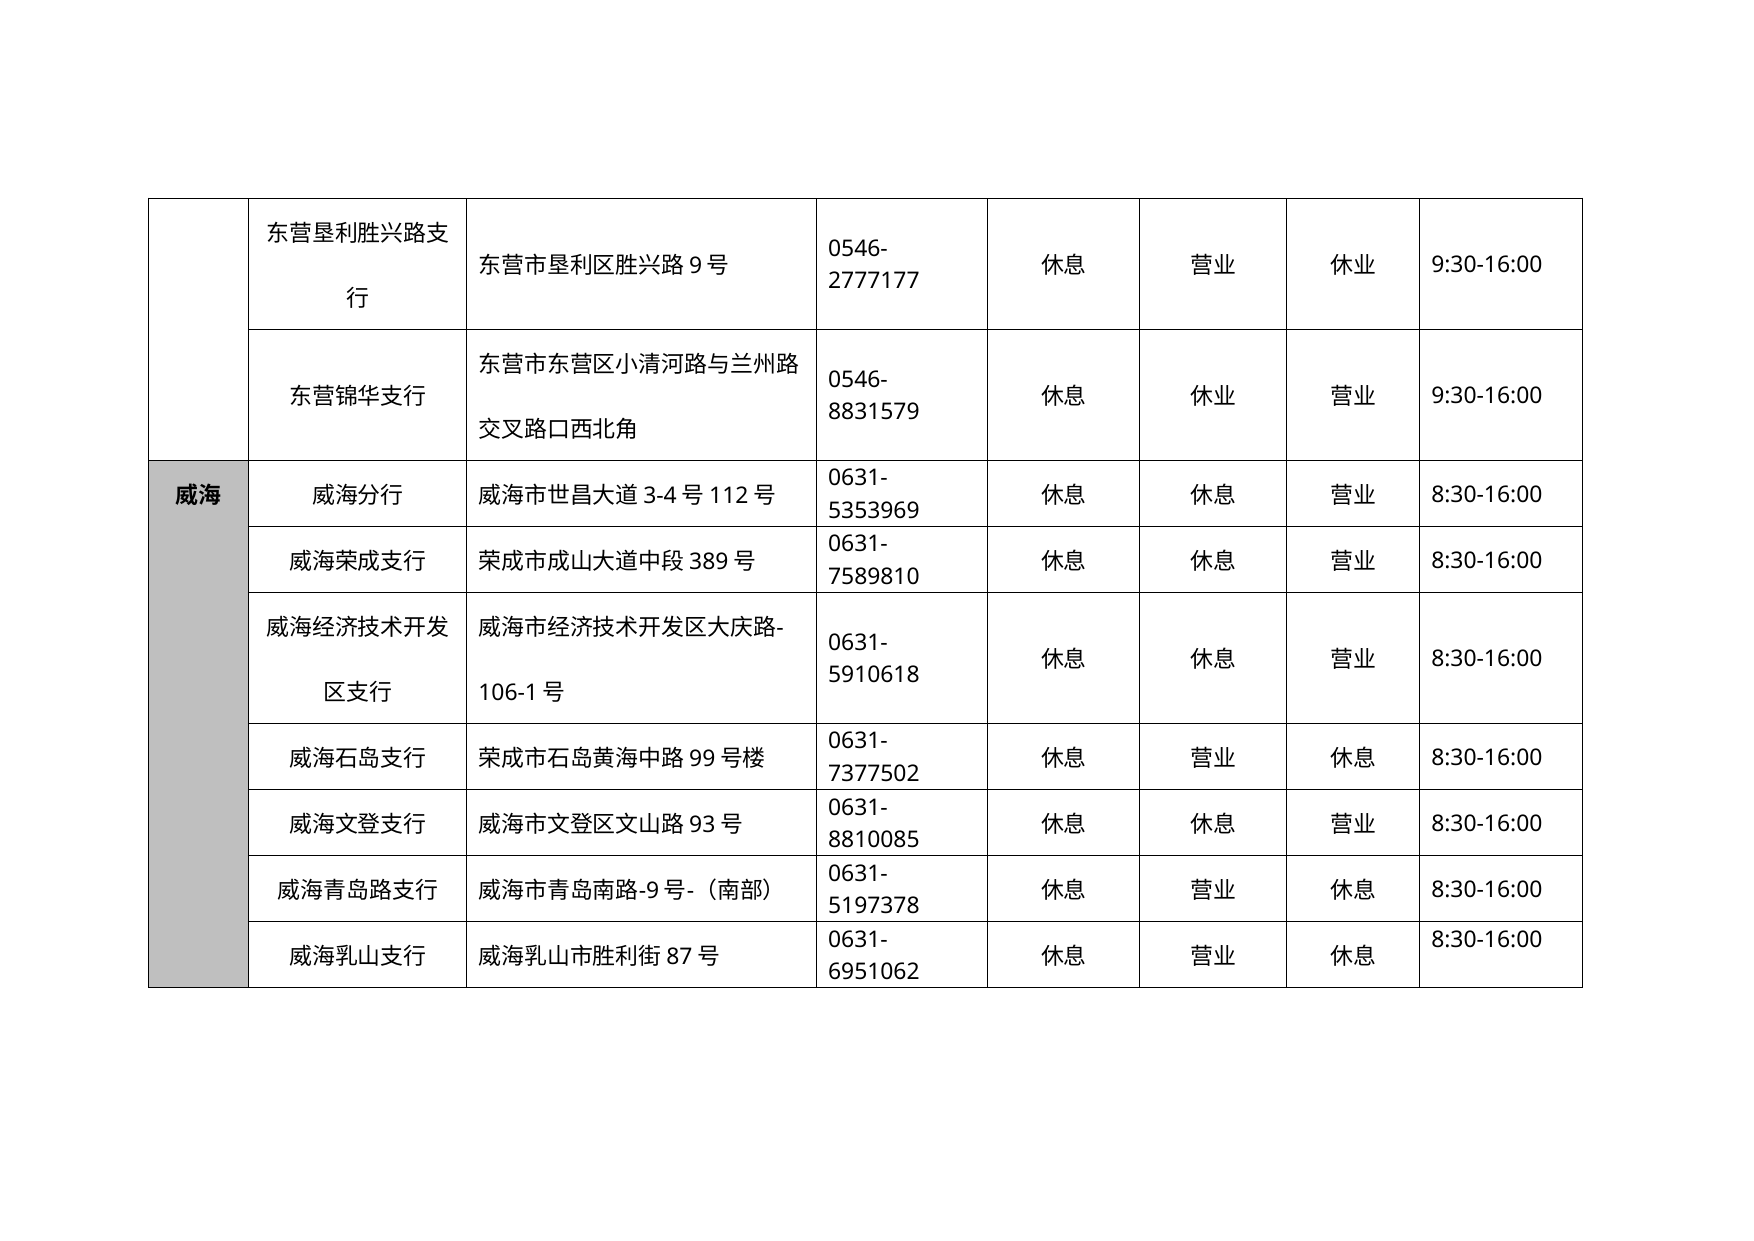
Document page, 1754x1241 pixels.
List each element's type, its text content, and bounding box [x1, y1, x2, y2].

table_cell 东营锦华支行 [249, 330, 466, 460]
table_cell 营业 [1287, 461, 1419, 526]
table_cell 8:30-16:00 [1420, 461, 1582, 526]
table_cell 0631-7377502 [817, 724, 987, 789]
table_cell 休息 [1140, 527, 1286, 592]
table_cell 9:30-16:00 [1420, 199, 1582, 329]
table_cell 荣成市成山大道中段389号 [467, 527, 816, 592]
table_cell 9:30-16:00 [1420, 330, 1582, 460]
table_cell 8:30-16:00 [1420, 790, 1582, 855]
table_cell 休息 [988, 790, 1139, 855]
table_cell 营业 [1287, 790, 1419, 855]
table_cell 0631-5910618 [817, 593, 987, 723]
table_cell 休息 [988, 461, 1139, 526]
table_cell 0631-7589810 [817, 527, 987, 592]
table_cell 东营垦利胜兴路支行 [249, 199, 466, 329]
table_cell 8:30-16:00 [1420, 724, 1582, 789]
table_cell 0631-6951062 [817, 922, 987, 987]
table_cell 休息 [988, 527, 1139, 592]
table_cell 休息 [988, 199, 1139, 329]
table_cell 休息 [1287, 724, 1419, 789]
table_cell 威海市世昌大道3-4号112号 [467, 461, 816, 526]
table_cell 休业 [1140, 330, 1286, 460]
table_cell 8:30-16:00 [1420, 527, 1582, 592]
table_cell 0631-8810085 [817, 790, 987, 855]
table_cell 休息 [1287, 922, 1419, 987]
table_cell 威海经济技术开发区支行 [249, 593, 466, 723]
table_cell 休息 [988, 922, 1139, 987]
table_cell 威海 [149, 461, 248, 987]
table_cell 东营市东营区小清河路与兰州路交叉路口西北角 [467, 330, 816, 460]
table_cell 威海青岛路支行 [249, 856, 466, 921]
table_cell 威海市文登区文山路93号 [467, 790, 816, 855]
table_cell 营业 [1287, 527, 1419, 592]
table_cell 营业 [1140, 922, 1286, 987]
table_cell 休息 [988, 724, 1139, 789]
table_cell 休息 [988, 856, 1139, 921]
table_cell 营业 [1140, 199, 1286, 329]
table_cell 威海文登支行 [249, 790, 466, 855]
table_cell 营业 [1140, 856, 1286, 921]
table_cell 0546-8831579 [817, 330, 987, 460]
table_cell 威海市青岛南路-9号-（南部） [467, 856, 816, 921]
table_cell 0631-5197378 [817, 856, 987, 921]
table_cell 休业 [1287, 199, 1419, 329]
table_cell 休息 [988, 330, 1139, 460]
table_cell 威海市经济技术开发区大庆路-106-1号 [467, 593, 816, 723]
table_cell 东营市垦利区胜兴路9号 [467, 199, 816, 329]
table_cell 营业 [1140, 724, 1286, 789]
table_cell 营业 [1287, 593, 1419, 723]
table_cell 威海石岛支行 [249, 724, 466, 789]
table_cell 8:30-16:00 [1420, 922, 1582, 987]
table_cell 8:30-16:00 [1420, 593, 1582, 723]
table_cell 休息 [1140, 461, 1286, 526]
table_cell 0546-2777177 [817, 199, 987, 329]
table_cell 休息 [988, 593, 1139, 723]
table_cell 威海分行 [249, 461, 466, 526]
table_cell 营业 [1287, 330, 1419, 460]
table_cell 休息 [1287, 856, 1419, 921]
table_cell 休息 [1140, 593, 1286, 723]
table_cell 荣成市石岛黄海中路99号楼 [467, 724, 816, 789]
table_cell 0631-5353969 [817, 461, 987, 526]
table_cell 威海乳山支行 [249, 922, 466, 987]
table_cell 威海荣成支行 [249, 527, 466, 592]
table_cell 威海乳山市胜利街87号 [467, 922, 816, 987]
table_cell 休息 [1140, 790, 1286, 855]
table_cell 8:30-16:00 [1420, 856, 1582, 921]
